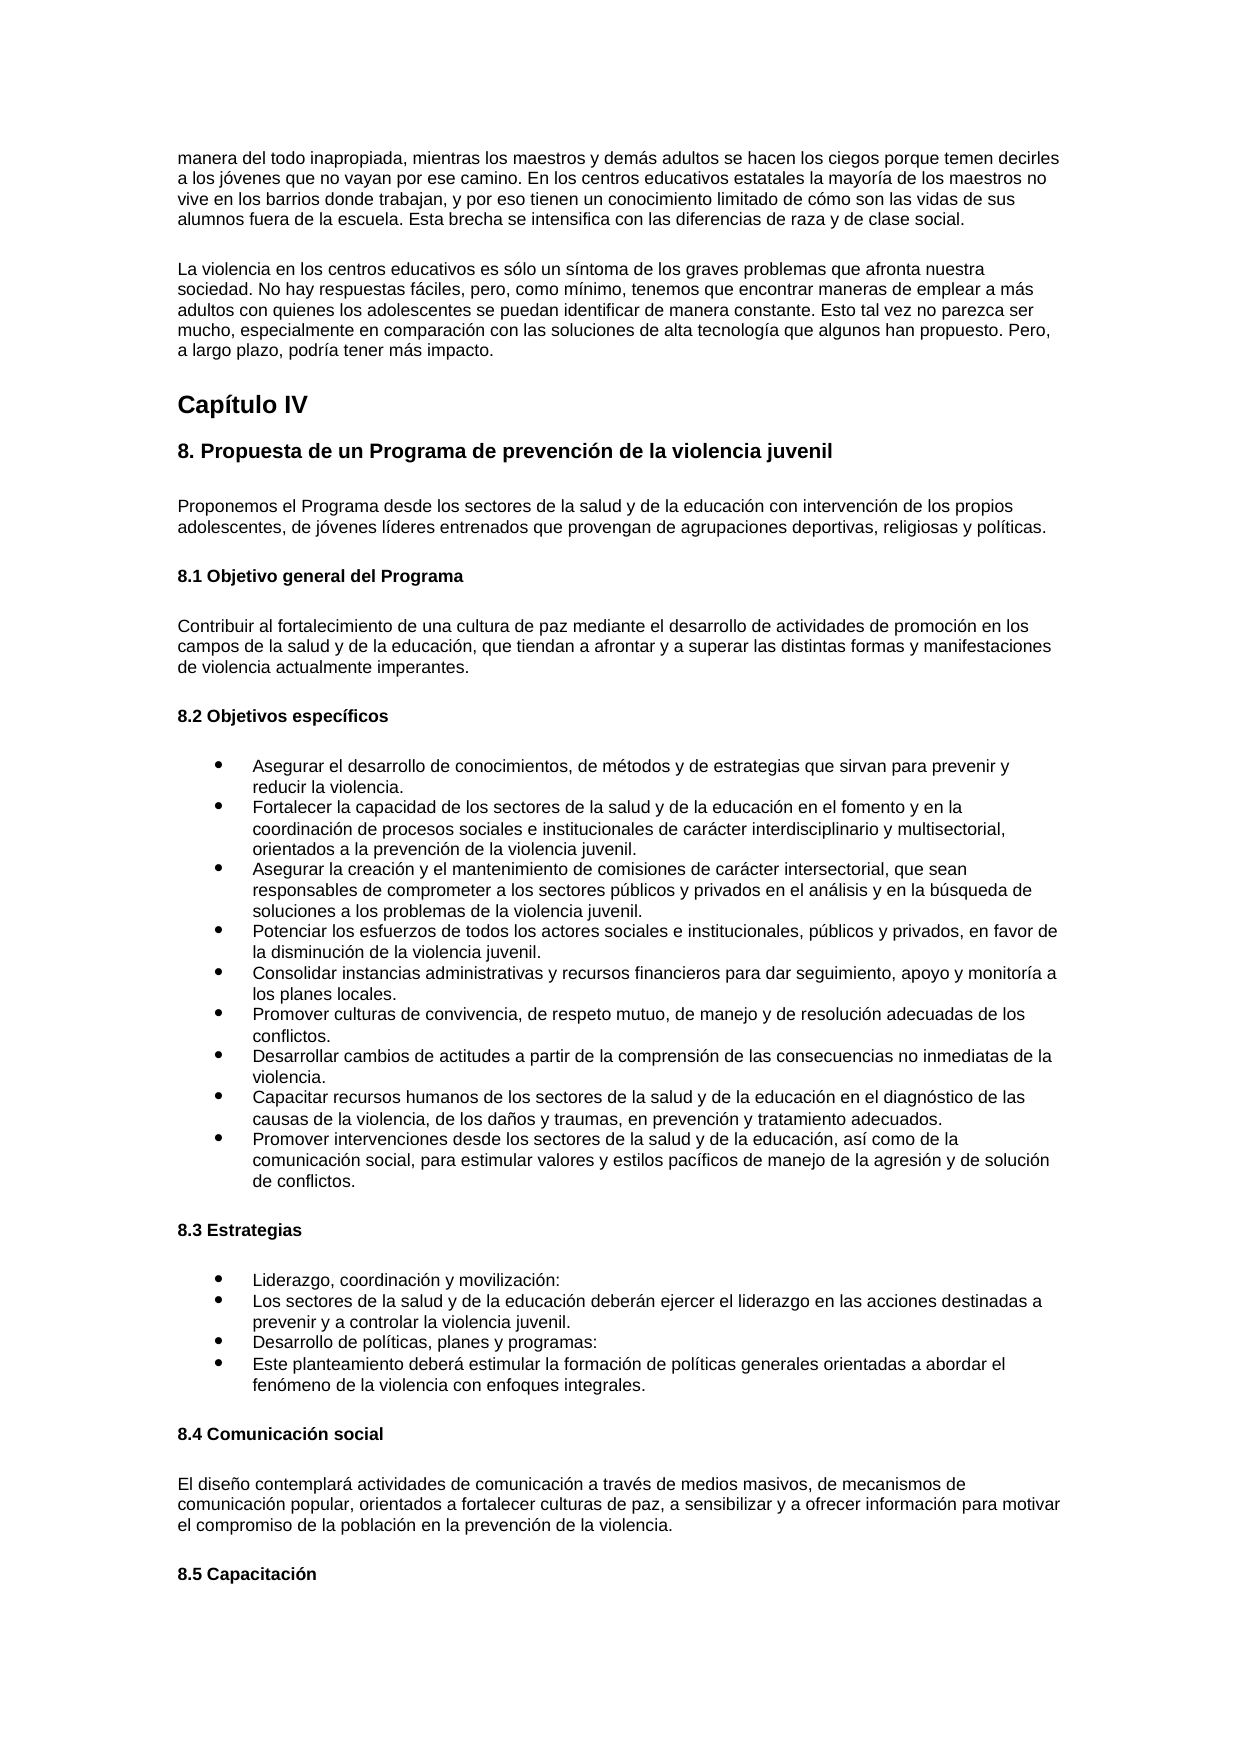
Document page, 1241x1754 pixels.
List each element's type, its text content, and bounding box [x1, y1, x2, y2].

list Los sectores de la salud y de la educación deberán ejercer el liderazgo en las acciones destinadas a prevenir y a controlar la violencia juvenil. [215, 1291, 1063, 1332]
list Desarrollar cambios de actitudes a partir de la comprensión de las consecuencias no inmediatas de la violencia. [215, 1046, 1063, 1087]
list Capacitar recursos humanos de los sectores de la salud y de la educación en el diagnóstico de las causas de la violencia, de los daños y traumas, en prevención y tratamiento adecuados. [215, 1087, 1063, 1129]
list Consolidar instancias administrativas y recursos financieros para dar seguimiento, apoyo y monitoría a los planes locales. [215, 963, 1063, 1004]
list Asegurar el desarrollo de conocimientos, de métodos y de estrategias que sirvan para prevenir y reducir la violencia. [215, 756, 1063, 797]
text 8.5 Capacitación [177, 1564, 1063, 1584]
text Proponemos el Programa desde los sectores de la salud y de la educación con intervención de los propios adolescentes, de jóvenes líderes entrenados que provengan de agrupaciones deportivas, religiosas y políticas. [177, 496, 1063, 537]
list Este planteamiento deberá estimular la formación de políticas generales orientadas a abordar el fenómeno de la violencia con enfoques integrales. [215, 1353, 1063, 1395]
text 8.3 Estrategias [177, 1220, 1063, 1240]
text 8.1 Objetivo general del Programa [177, 566, 1063, 586]
text La violencia en los centros educativos es sólo un síntoma de los graves problemas que afronta nuestra sociedad. No hay respuestas fáciles, pero, como mínimo, tenemos que encontrar maneras de emplear a más adultos con quienes los adolescentes se puedan identificar de manera constante. Esto tal vez no parezca ser mucho, especialmente en comparación con las soluciones de alta tecnología que algunos han propuesto. Pero, a largo plazo, podría tener más impacto. [177, 258, 1063, 361]
list Promover intervenciones desde los sectores de la salud y de la educación, así como de la comunicación social, para estimular valores y estilos pacíficos de manejo de la agresión y de solución de conflictos. [215, 1129, 1063, 1191]
list Desarrollo de políticas, planes y programas: [215, 1332, 1063, 1353]
text El diseño contemplará actividades de comunicación a través de medios masivos, de mecanismos de comunicación popular, orientados a fortalecer culturas de paz, a sensibilizar y a ofrecer información para motivar el compromiso de la población en la prevención de la violencia. [177, 1474, 1063, 1535]
subtitle 8. Propuesta de un Programa de prevención de la violencia juvenil [177, 439, 1063, 463]
list Fortalecer la capacidad de los sectores de la salud y de la educación en el fomento y en la coordinación de procesos sociales e institucionales de carácter interdisciplinario y multisectorial, orientados a la prevención de la violencia juvenil. [215, 797, 1063, 859]
list Liderazgo, coordinación y movilización: [215, 1269, 1063, 1291]
text Contribuir al fortalecimiento de una cultura de paz mediante el desarrollo de actividades de promoción en los campos de la salud y de la educación, que tiendan a afrontar y a superar las distintas formas y manifestaciones de violencia actualmente imperantes. [177, 616, 1063, 677]
text 8.2 Objetivos específicos [177, 706, 1063, 726]
list Promover culturas de convivencia, de respeto mutuo, de manejo y de resolución adecuadas de los conflictos. [215, 1004, 1063, 1046]
list Potenciar los esfuerzos de todos los actores sociales e institucionales, públicos y privados, en favor de la disminución de la violencia juvenil. [215, 921, 1063, 963]
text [177, 148, 1063, 229]
subtitle Capítulo IV [177, 390, 1063, 418]
list Asegurar la creación y el mantenimiento de comisiones de carácter intersectorial, que sean responsables de comprometer a los sectores públicos y privados en el análisis y en la búsqueda de soluciones a los problemas de la violencia juvenil. [215, 859, 1063, 921]
text 8.4 Comunicación social [177, 1424, 1063, 1444]
